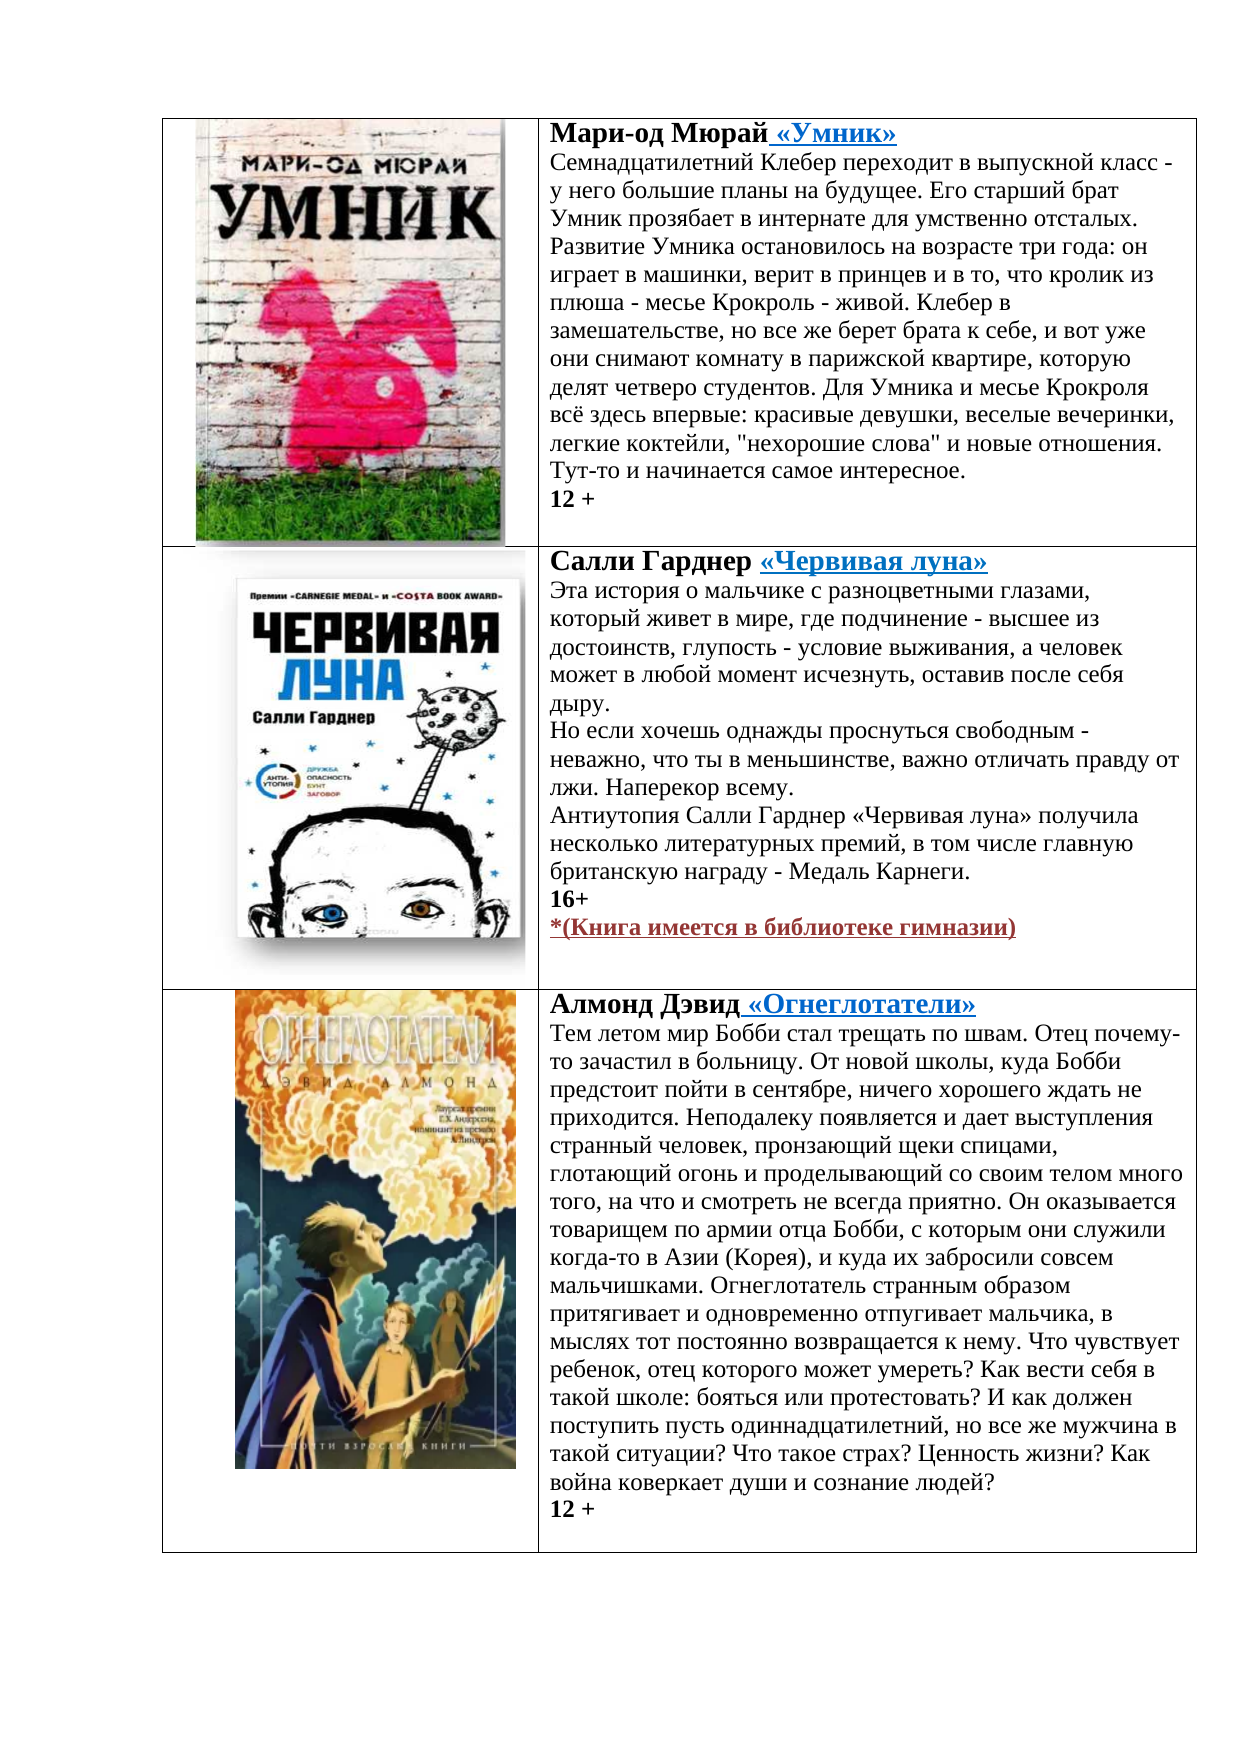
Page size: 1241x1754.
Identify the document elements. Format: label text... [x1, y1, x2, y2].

table_cell [506, 119, 538, 546]
picture [175, 119, 526, 989]
table_cell [526, 547, 538, 989]
table_cell [163, 547, 175, 989]
table_cell Салли Гарднер «Червивая луна» Эта история о мальчике с разноцветными глазами, который живет в мире, где подчинение - высшее из достоинств, глупость - условие выживания, а человек может в любой момент исчезнуть, оставив после себя дыру. Но если хочешь однажды проснуться свободным - неважно, что ты в меньшинстве, важно отличать правду от лжи. Наперекор всему. Антиутопия Салли Гарднер «Червивая луна» получила несколько литературных премий, в том числе главную британскую награду - Медаль Карнеги. 16+ *(Книга имеется в библиотеке гимназии) [539, 547, 1196, 989]
table_cell [163, 990, 538, 1552]
table_cell [163, 119, 195, 546]
table_cell Мари-од Мюрай «Умник» Семнадцатилетний Клебер переходит в выпускной класс - у него большие планы на будущее. Его старший брат Умник прозябает в интернате для умственно отсталых. Развитие Умника остановилось на возрасте три года: он играет в машинки, верит в принцев и в то, что кролик из плюша - месье Крокроль - живой. Клебер в замешательстве, но все же берет брата к себе, и вот уже они снимают комнату в парижской квартире, которую делят четверо студентов. Для Умника и месье Крокроля всё здесь впервые: красивые девушки, веселые вечеринки, легкие коктейли, "нехорошие слова" и новые отношения. Тут-то и начинается самое интересное. 12 + [539, 119, 1196, 546]
picture [235, 990, 516, 1469]
table_cell Алмонд Дэвид «Огнеглотатели» Тем летом мир Бобби стал трещать по швам. Отец почему-то зачастил в больницу. От новой школы, куда Бобби предстоит пойти в сентябре, ничего хорошего ждать не приходится. Неподалеку появляется и дает выступления странный человек, пронзающий щеки спицами, глотающий огонь и проделывающий со своим телом много того, на что и смотреть не всегда приятно. Он оказывается товарищем по армии отца Бобби, с которым они служили когда-то в Азии (Корея), и куда их забросили совсем мальчишками. Огнеглотатель странным образом притягивает и одновременно отпугивает мальчика, в мыслях тот постоянно возвращается к нему. Что чувствует ребенок, отец которого может умереть? Как вести себя в такой школе: бояться или протестовать? И как должен поступить пусть одиннадцатилетний, но все же мужчина в такой ситуации? Что такое страх? Ценность жизни? Как война коверкает души и сознание людей? 12 + [539, 990, 1196, 1552]
